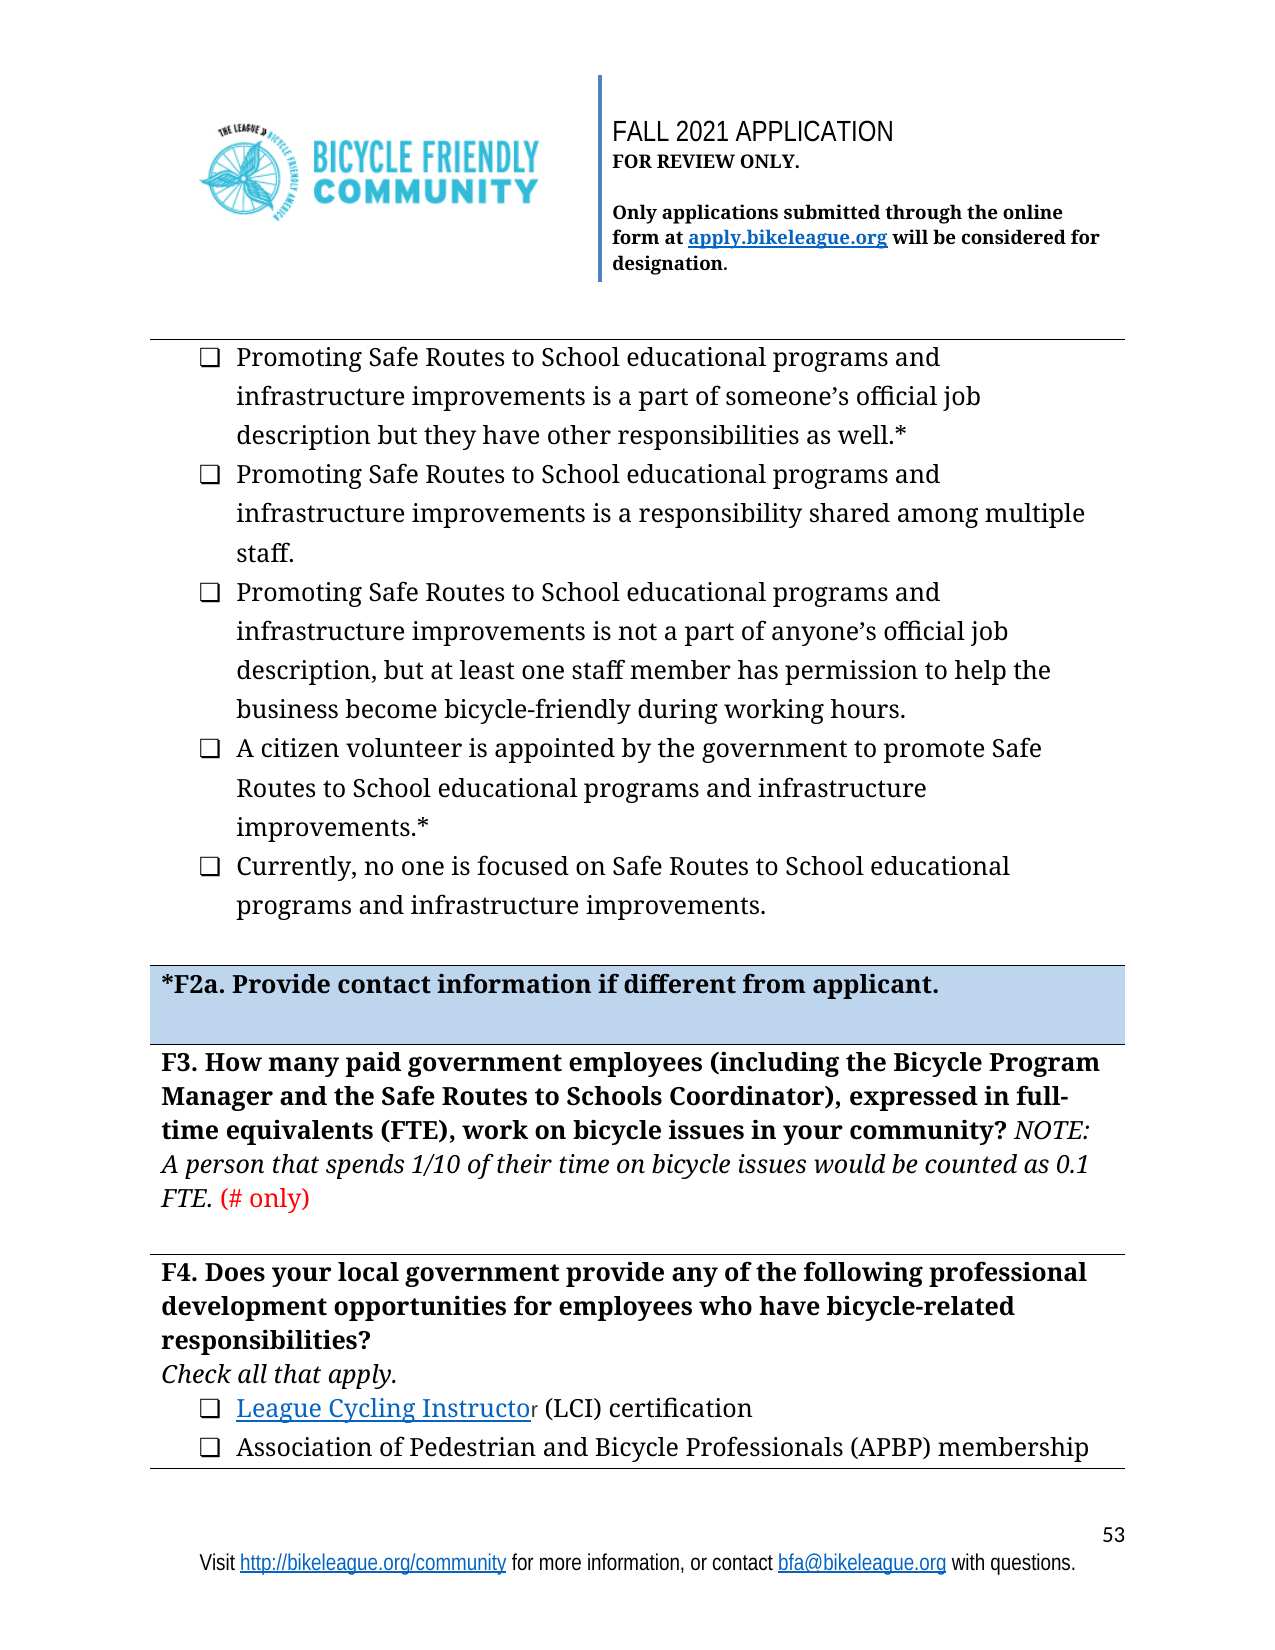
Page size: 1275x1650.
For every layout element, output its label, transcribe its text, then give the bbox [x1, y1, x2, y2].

table_cell *F2a. Provide contact information if different from applicant. [150, 966, 1125, 1044]
table_cell F3. How many paid government employees (including the Bicycle Program Manager and the Safe Routes to Schools Coordinator), expressed in full-time equivalents (FTE), work on bicycle issues in your community? NOTE: A person that spends 1/10 of their time on bicycle issues would be counted as 0.1 FTE. (# only) [150, 1045, 1125, 1253]
picture [162, 81, 593, 254]
